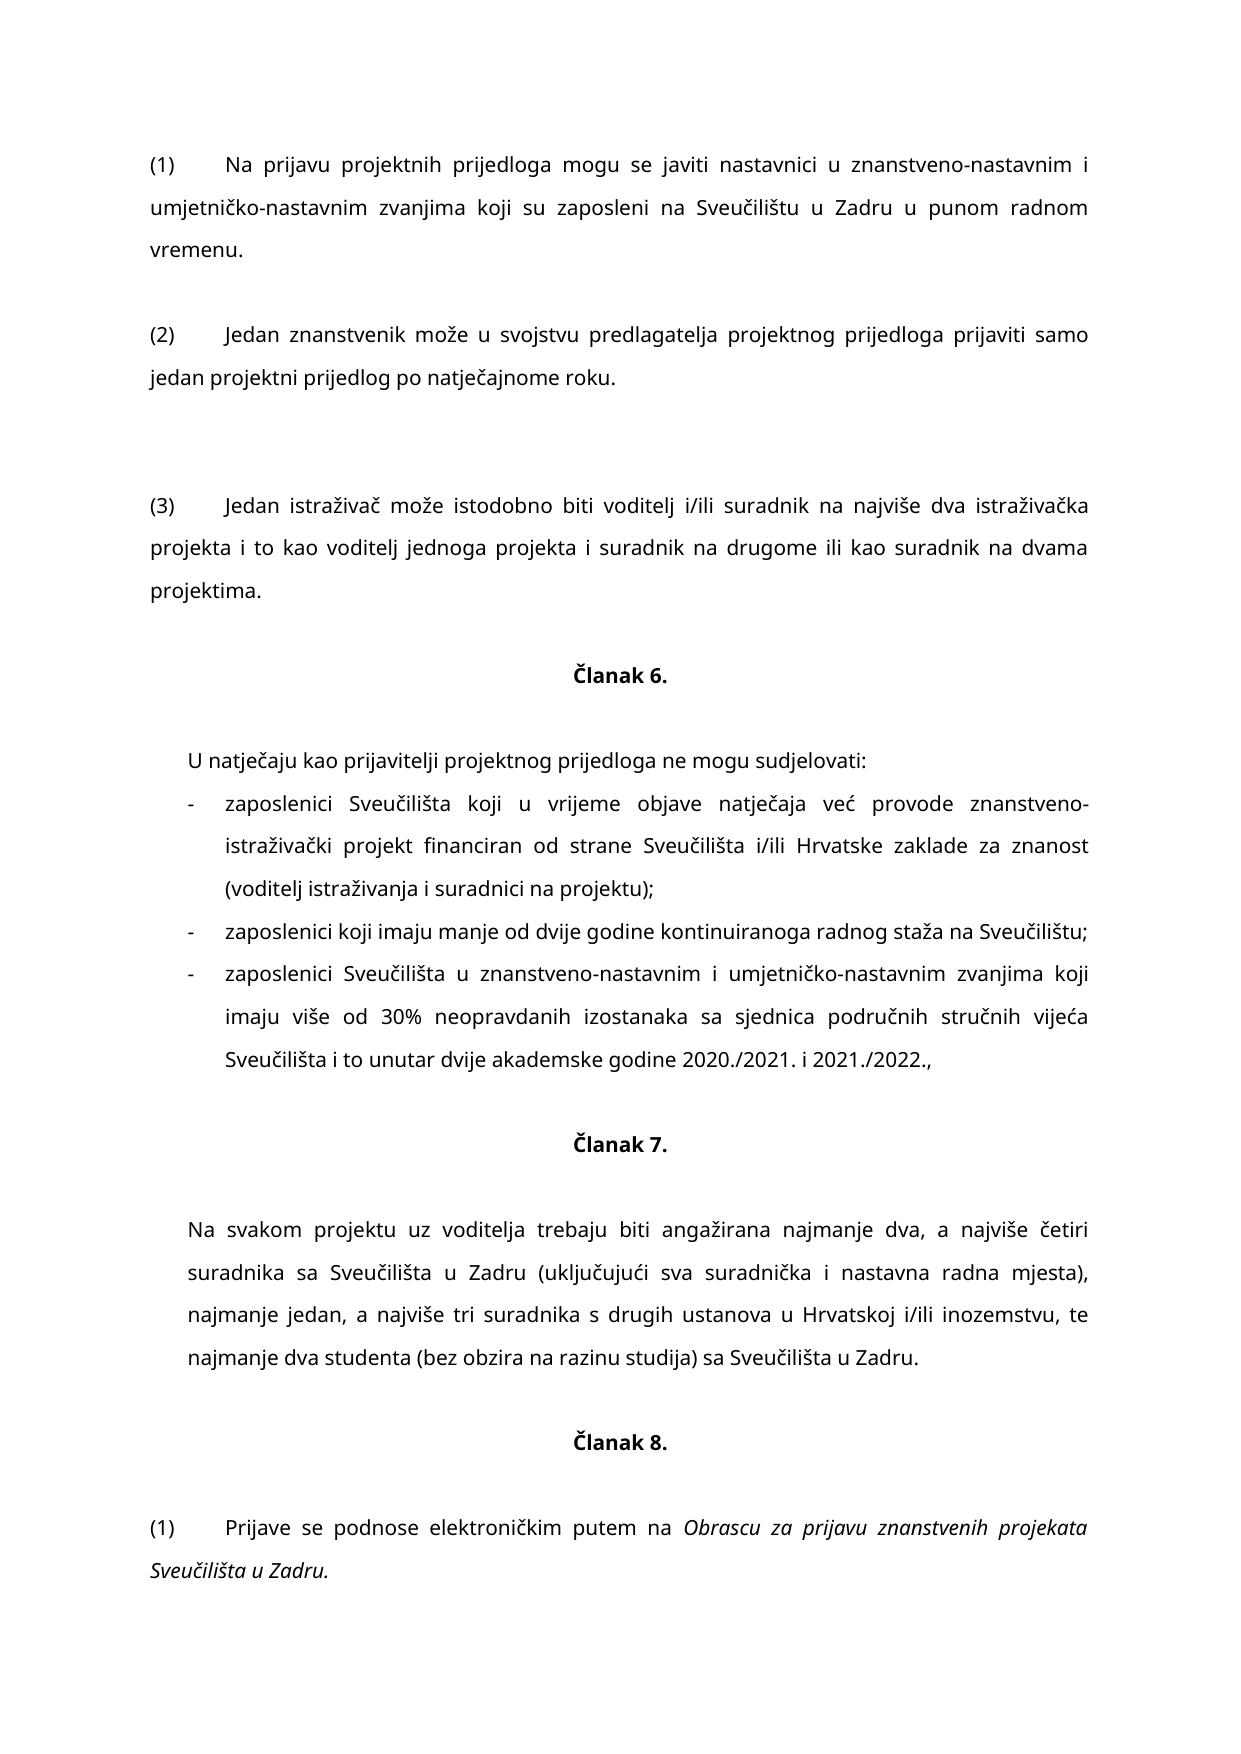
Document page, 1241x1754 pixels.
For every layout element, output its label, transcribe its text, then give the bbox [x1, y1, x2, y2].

list Na prijavu projektnih prijedloga mogu se javiti nastavnici u znanstveno-nastavnim i umjetničko-nastavnim zvanjima koji su zaposleni na Sveučilištu u Zadru u punom radnom vremenu. [150, 150, 1090, 264]
list Jedan istraživač može istodobno biti voditelj i/ili suradnik na najviše dva istraživačka projekta i to kao voditelj jednoga projekta i suradnik na drugome ili kao suradnik na dvama projektima. [150, 491, 1090, 604]
text Članak 8. [150, 1428, 1090, 1457]
text Članak 7. [150, 1130, 1090, 1158]
text Članak 6. [150, 661, 1090, 690]
list zaposlenici koji imaju manje od dvije godine kontinuiranoga radnog staža na Sveučilištu; [187, 917, 1090, 945]
list zaposlenici Sveučilišta u znanstveno-nastavnim i umjetničko-nastavnim zvanjima koji imaju više od 30% neopravdanih izostanaka sa sjednica područnih stručnih vijeća Sveučilišta i to unutar dvije akademske godine 2020./2021. i 2021./2022., [187, 959, 1090, 1073]
text U natječaju kao prijavitelji projektnog prijedloga ne mogu sudjelovati: [187, 746, 1090, 775]
text Na svakom projektu uz voditelja trebaju biti angažirana najmanje dva, a najviše četiri suradnika sa Sveučilišta u Zadru (uključujući sva suradnička i nastavna radna mjesta), najmanje jedan, a najviše tri suradnika s drugih ustanova u Hrvatskoj i/ili inozemstvu, te najmanje dva studenta (bez obzira na razinu studija) sa Sveučilišta u Zadru. [187, 1215, 1090, 1371]
list Prijave se podnose elektroničkim putem na Obrascu za prijavu znanstvenih projekata Sveučilišta u Zadru. [150, 1513, 1090, 1584]
list Jedan znanstvenik može u svojstvu predlagatelja projektnog prijedloga prijaviti samo jedan projektni prijedlog po natječajnome roku. [150, 320, 1090, 391]
list zaposlenici Sveučilišta koji u vrijeme objave natječaja već provode znanstveno-istraživački projekt financiran od strane Sveučilišta i/ili Hrvatske zaklade za znanost (voditelj istraživanja i suradnici na projektu); [187, 789, 1090, 903]
